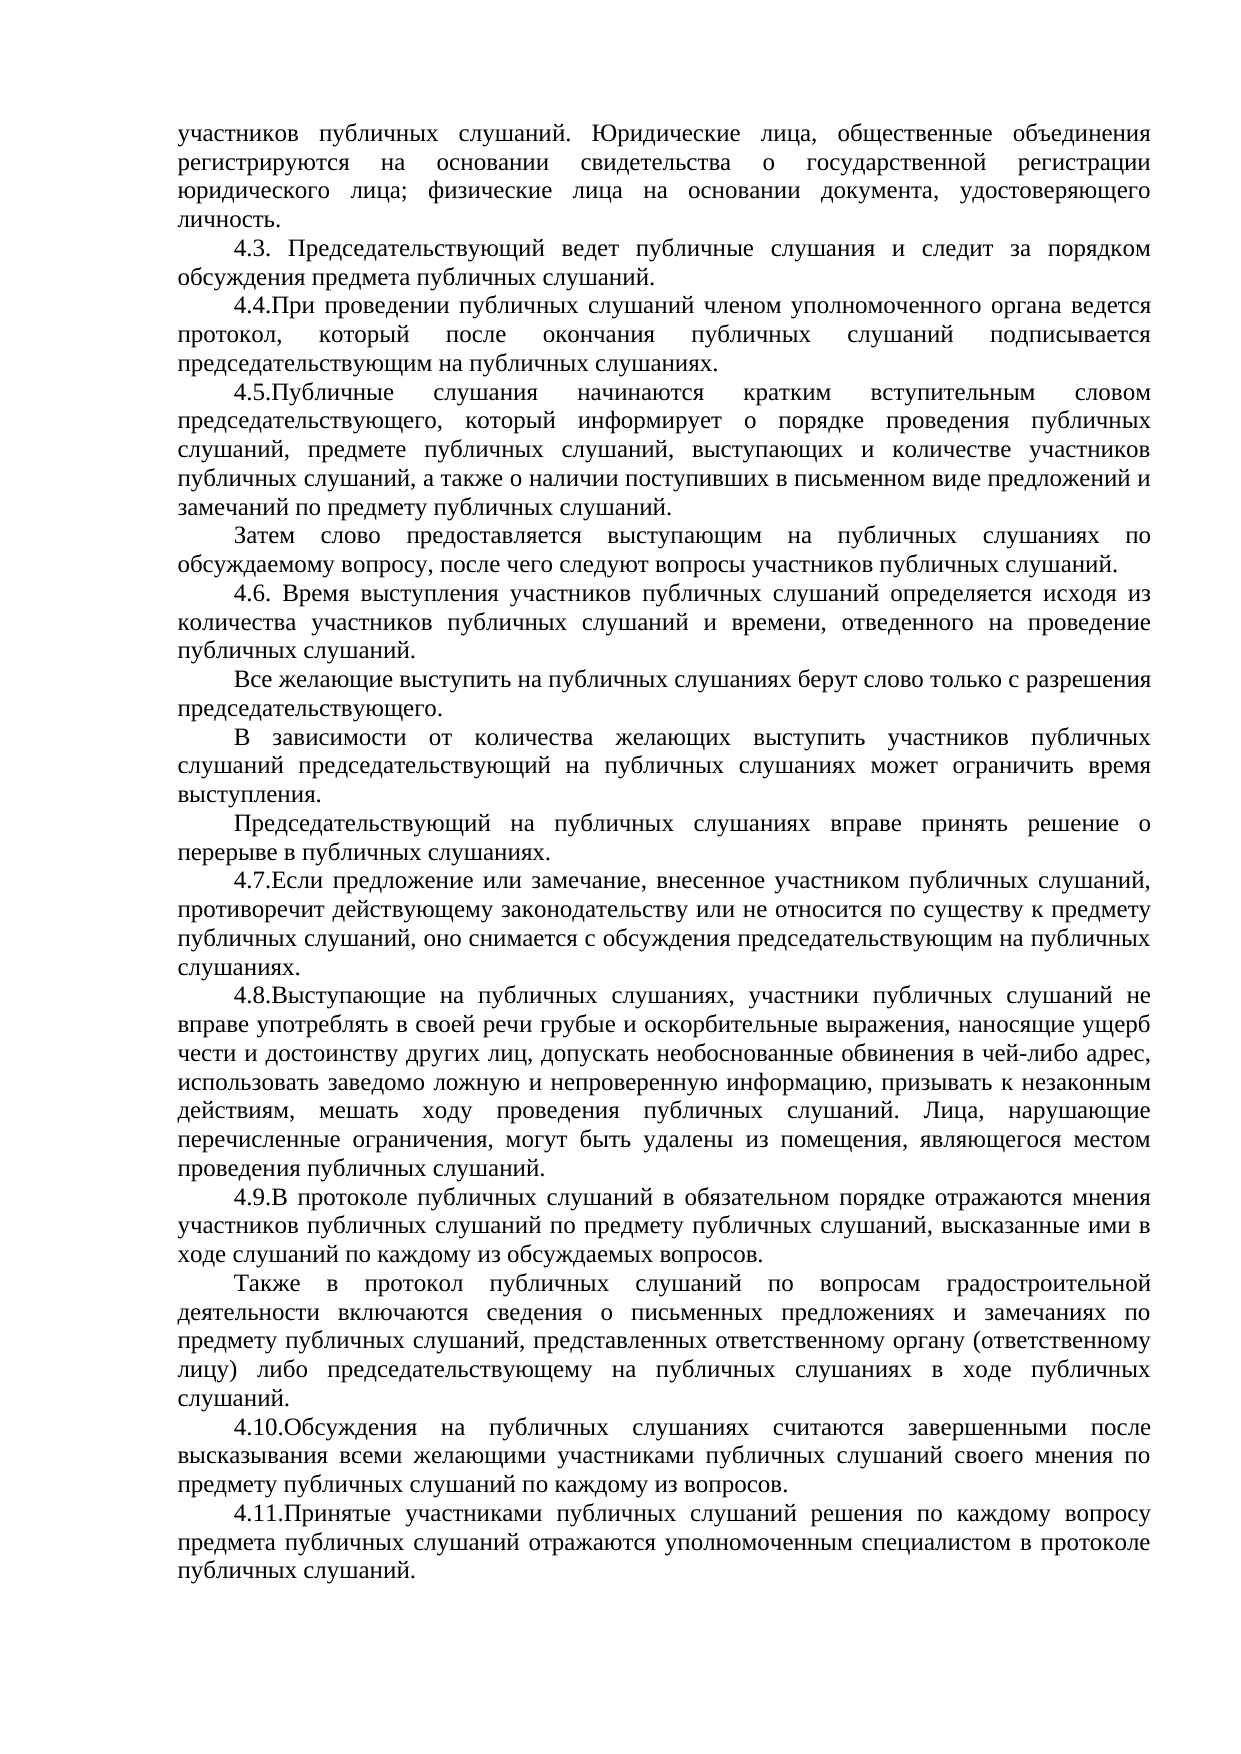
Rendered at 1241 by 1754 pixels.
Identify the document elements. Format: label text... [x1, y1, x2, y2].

text Все желающие выступить на публичных слушаниях берут слово только с разрешения председательствующего. [177, 664, 1152, 722]
text В зависимости от количества желающих выступить участников публичных слушаний председательствующий на публичных слушаниях может ограничить время выступления. [177, 722, 1152, 808]
text 4.10.Обсуждения на публичных слушаниях считаются завершенными после высказывания всеми желающими участниками публичных слушаний своего мнения по предмету публичных слушаний по каждому из вопросов. [177, 1412, 1152, 1498]
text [177, 118, 1152, 233]
text Затем слово предоставляется выступающим на публичных слушаниях по обсуждаемому вопросу, после чего следуют вопросы участников публичных слушаний. [177, 521, 1152, 578]
text 4.6. Время выступления участников публичных слушаний определяется исходя из количества участников публичных слушаний и времени, отведенного на проведение публичных слушаний. [177, 578, 1152, 664]
text Также в протокол публичных слушаний по вопросам градостроительной деятельности включаются сведения о письменных предложениях и замечаниях по предмету публичных слушаний, представленных ответственному органу (ответственному лицу) либо председательствующему на публичных слушаниях в ходе публичных слушаний. [177, 1268, 1152, 1412]
text 4.7.Если предложение или замечание, внесенное участником публичных слушаний, противоречит действующему законодательству или не относится по существу к предмету публичных слушаний, оно снимается с обсуждения председательствующим на публичных слушаниях. [177, 866, 1152, 981]
text 4.11.Принятые участниками публичных слушаний решения по каждому вопросу предмета публичных слушаний отражаются уполномоченным специалистом в протоколе публичных слушаний. [177, 1498, 1152, 1584]
text 4.5.Публичные слушания начинаются кратким вступительным словом председательствующего, который информирует о порядке проведения публичных слушаний, предмете публичных слушаний, выступающих и количестве участников публичных слушаний, а также о наличии поступивших в письменном виде предложений и замечаний по предмету публичных слушаний. [177, 377, 1152, 521]
text 4.9.В протоколе публичных слушаний в обязательном порядке отражаются мнения участников публичных слушаний по предмету публичных слушаний, высказанные ими в ходе слушаний по каждому из обсуждаемых вопросов. [177, 1182, 1152, 1268]
text Председательствующий на публичных слушаниях вправе принять решение о перерыве в публичных слушаниях. [177, 808, 1152, 866]
text 4.8.Выступающие на публичных слушаниях, участники публичных слушаний не вправе употреблять в своей речи грубые и оскорбительные выражения, наносящие ущерб чести и достоинству других лиц, допускать необоснованные обвинения в чей-либо адрес, использовать заведомо ложную и непроверенную информацию, призывать к незаконным действиям, мешать ходу проведения публичных слушаний. Лица, нарушающие перечисленные ограничения, могут быть удалены из помещения, являющегося местом проведения публичных слушаний. [177, 981, 1152, 1182]
text 4.3. Председательствующий ведет публичные слушания и следит за порядком обсуждения предмета публичных слушаний. [177, 233, 1152, 291]
text 4.4.При проведении публичных слушаний членом уполномоченного органа ведется протокол, который после окончания публичных слушаний подписывается председательствующим на публичных слушаниях. [177, 291, 1152, 377]
